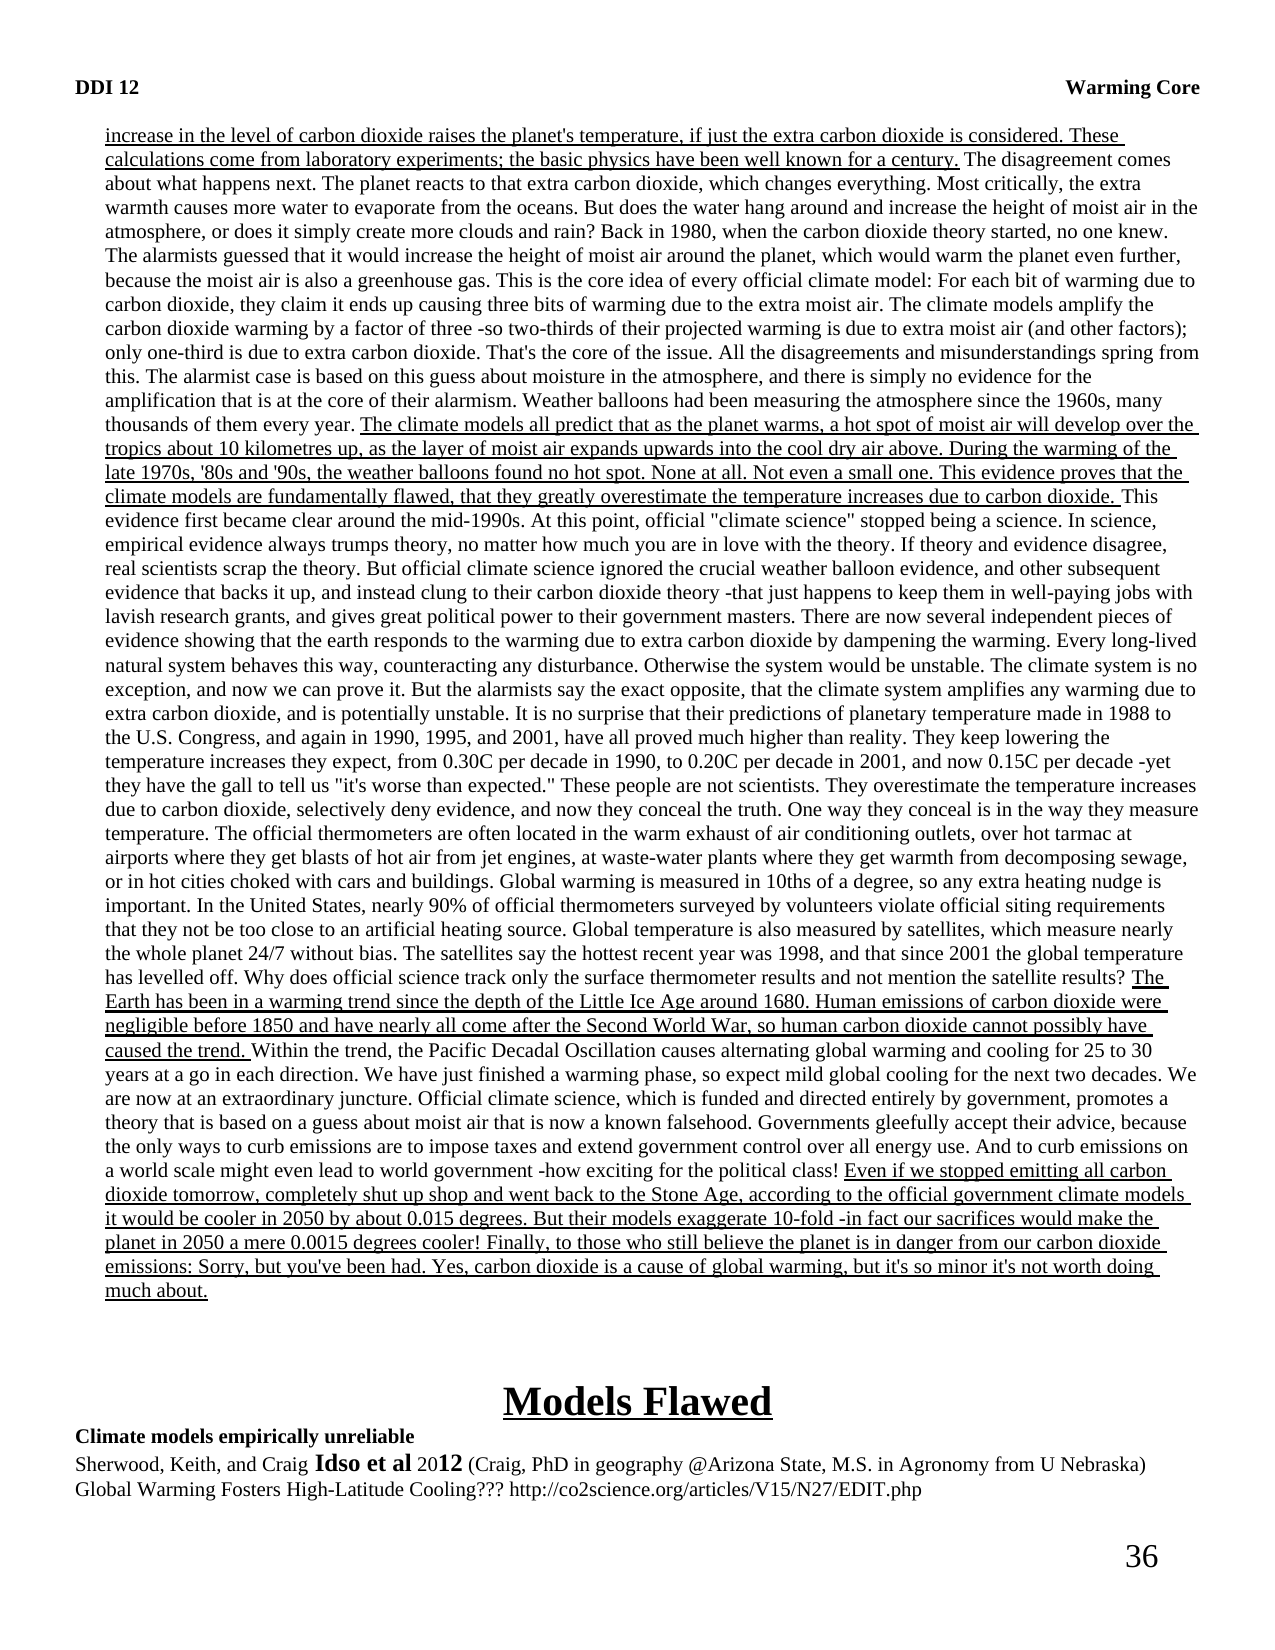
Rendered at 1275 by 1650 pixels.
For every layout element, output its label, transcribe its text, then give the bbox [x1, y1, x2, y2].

text Climate models empirically unreliable [75, 1424, 1200, 1448]
subtitle Models Flawed [75, 1376, 1200, 1424]
text Sherwood, Keith, and Craig Idso et al 2012 (Craig, PhD in geography @Arizona State, M.S. in Agronomy from U Nebraska) Global Warming Fosters High-Latitude Cooling??? http://co2science.org/articles/V15/N27/EDIT.php [75, 1448, 1200, 1501]
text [105, 123, 1200, 1302]
